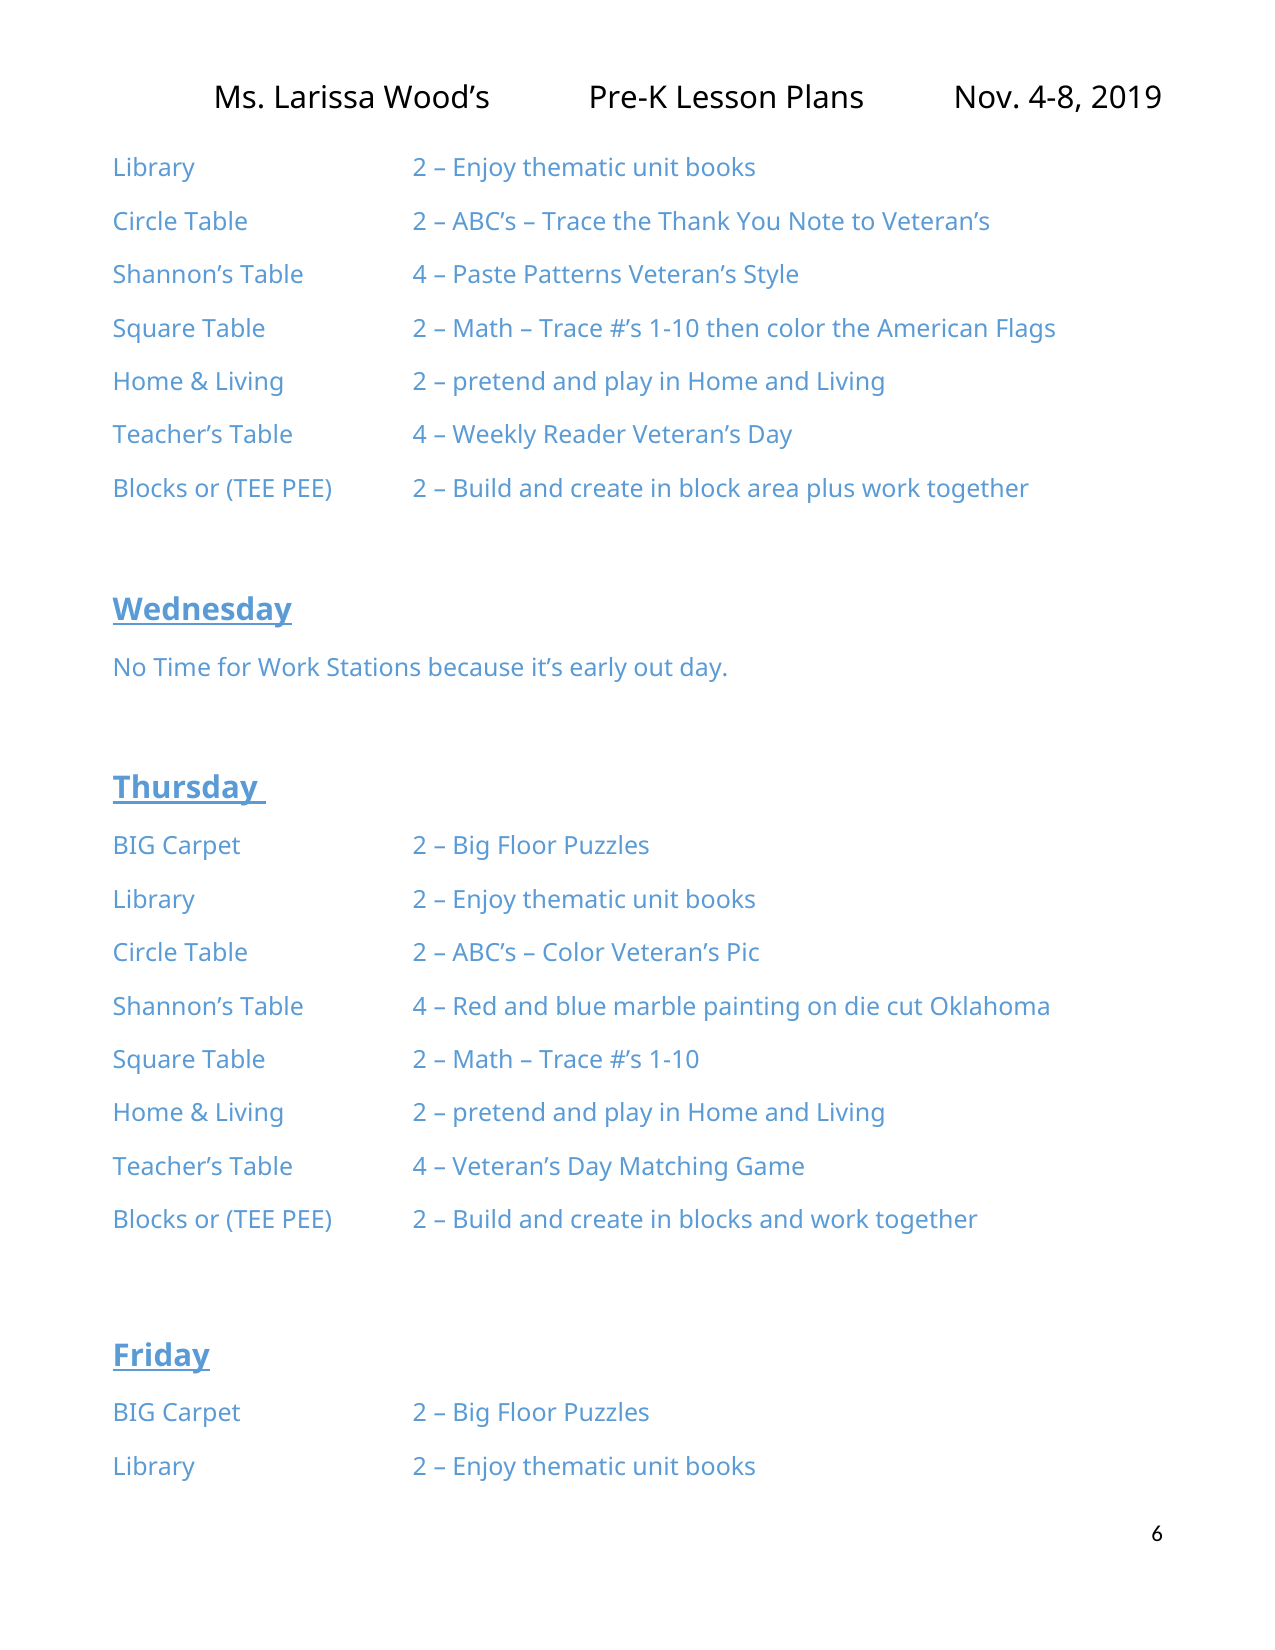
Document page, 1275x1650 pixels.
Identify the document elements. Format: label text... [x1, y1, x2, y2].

text Thursday [112, 765, 1162, 808]
text Circle Table 2 – ABC’s – Trace the Thank You Note to Veteran’s [112, 203, 1162, 237]
text Library 2 – Enjoy thematic unit books [112, 150, 1162, 184]
text Blocks or (TEE PEE) 2 – Build and create in blocks and work together [112, 1202, 1162, 1236]
text Blocks or (TEE PEE) 2 – Build and create in block area plus work together [112, 471, 1162, 505]
text BIG Carpet 2 – Big Floor Puzzles [112, 1395, 1162, 1429]
text Teacher’s Table 4 – Weekly Reader Veteran’s Day [112, 417, 1162, 451]
text Shannon’s Table 4 – Paste Patterns Veteran’s Style [112, 257, 1162, 291]
text Shannon’s Table 4 – Red and blue marble painting on die cut Oklahoma [112, 988, 1162, 1022]
text Square Table 2 – Math – Trace #’s 1-10 [112, 1042, 1162, 1076]
text Wednesday [112, 587, 1162, 629]
text BIG Carpet 2 – Big Floor Puzzles [112, 828, 1162, 862]
text Home & Living 2 – pretend and play in Home and Living [112, 1095, 1162, 1129]
text Library 2 – Enjoy thematic unit books [112, 1448, 1162, 1483]
text Teacher’s Table 4 – Veteran’s Day Matching Game [112, 1148, 1162, 1183]
text Library 2 – Enjoy thematic unit books [112, 881, 1162, 915]
text Friday [112, 1332, 1162, 1375]
text Square Table 2 – Math – Trace #’s 1-10 then color the American Flags [112, 310, 1162, 344]
text Home & Living 2 – pretend and play in Home and Living [112, 364, 1162, 398]
text Circle Table 2 – ABC’s – Color Veteran’s Pic [112, 935, 1162, 969]
text No Time for Work Stations because it’s early out day. [112, 649, 1162, 683]
